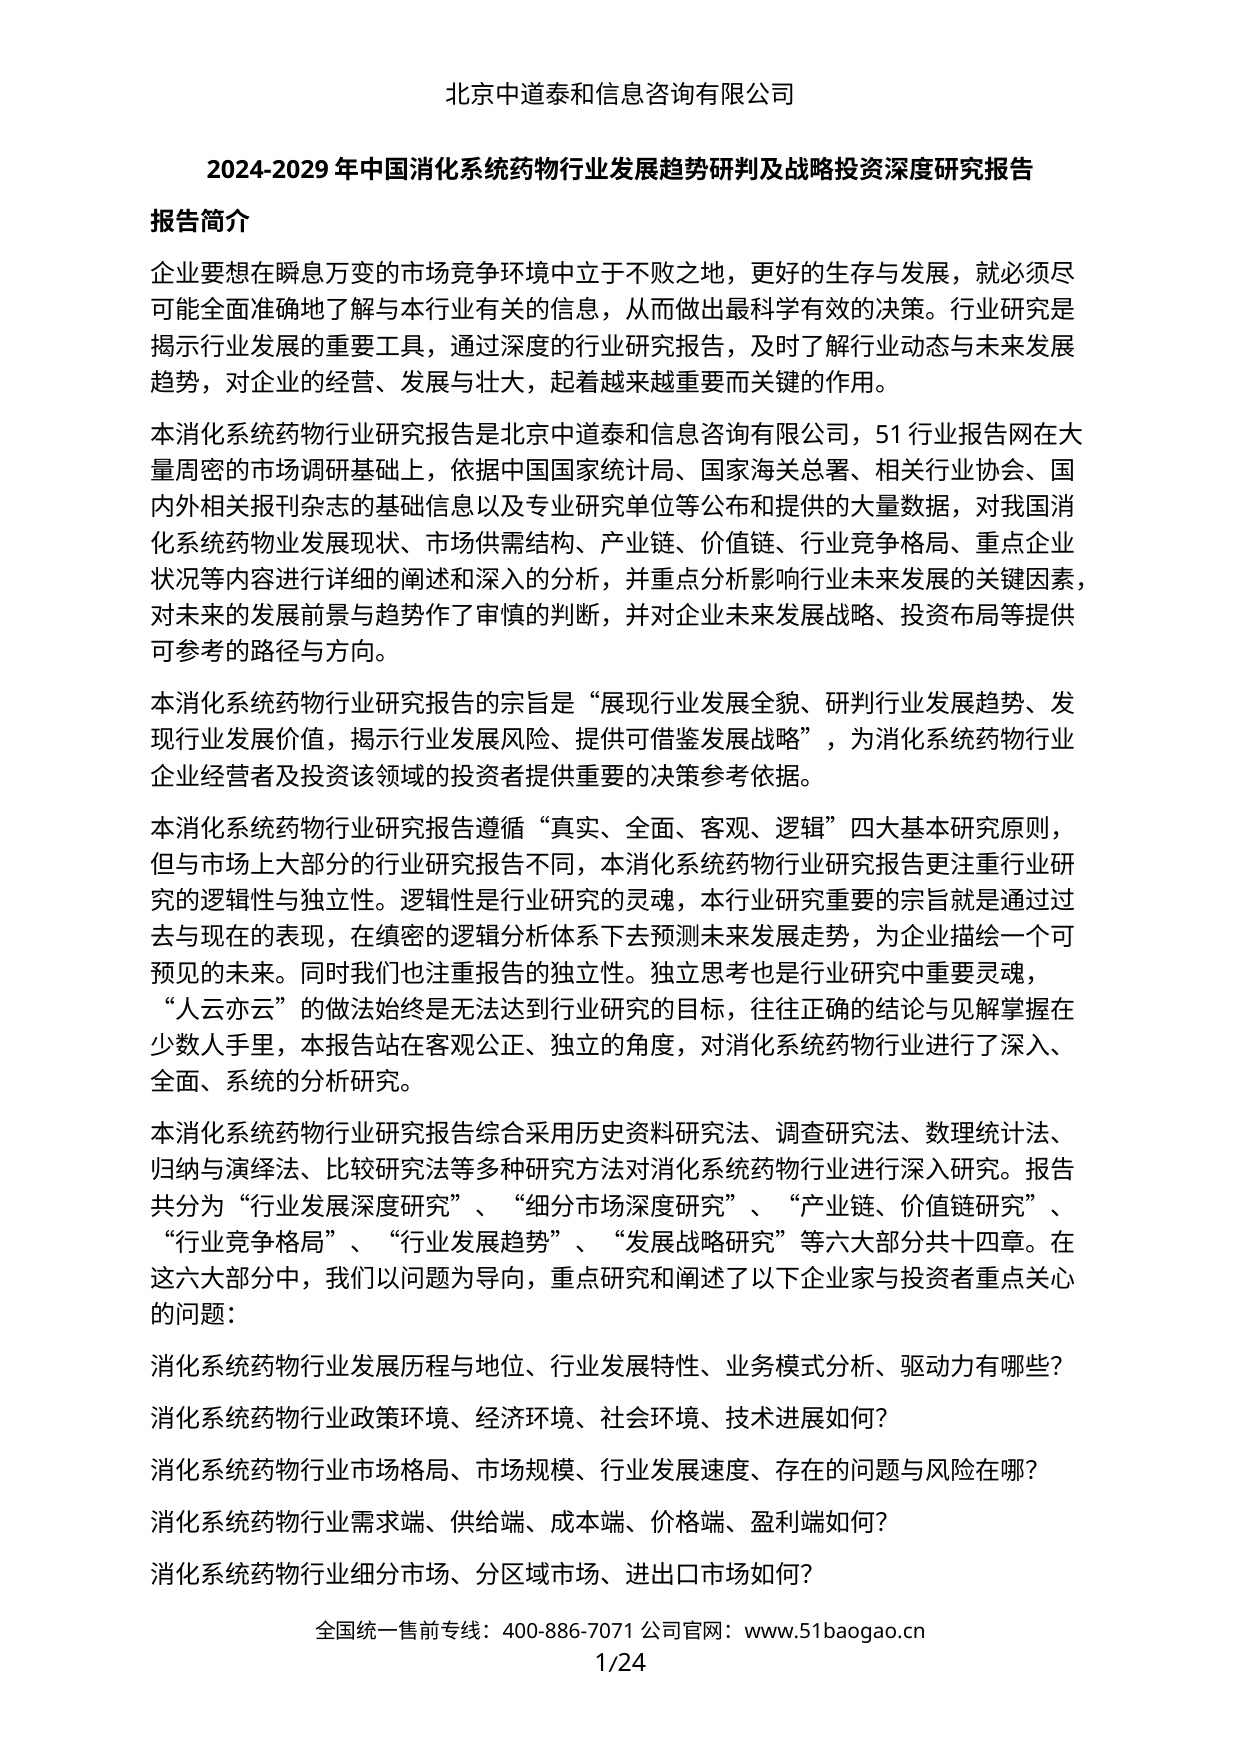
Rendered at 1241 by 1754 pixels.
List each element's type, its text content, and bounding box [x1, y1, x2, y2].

text 本消化系统药物行业研究报告是北京中道泰和信息咨询有限公司，51行业报告网在大量周密的市场调研基础上，依据中国国家统计局、国家海关总署、相关行业协会、国内外相关报刊杂志的基础信息以及专业研究单位等公布和提供的大量数据，对我国消化系统药物业发展现状、市场供需结构、产业链、价值链、行业竞争格局、重点企业状况等内容进行详细的阐述和深入的分析，并重点分析影响行业未来发展的关键因素，对未来的发展前景与趋势作了审慎的判断，并对企业未来发展战略、投资布局等提供可参考的路径与方向。 [150, 414, 1090, 668]
text 本消化系统药物行业研究报告的宗旨是“展现行业发展全貌、研判行业发展趋势、发现行业发展价值，揭示行业发展风险、提供可借鉴发展战略”，为消化系统药物行业企业经营者及投资该领域的投资者提供重要的决策参考依据。 [150, 684, 1090, 792]
text 消化系统药物行业发展历程与地位、行业发展特性、业务模式分析、驱动力有哪些？ [150, 1347, 1090, 1383]
text 报告简介 [150, 202, 1090, 238]
text 2024-2029年中国消化系统药物行业发展趋势研判及战略投资深度研究报告 [150, 150, 1090, 186]
text 本消化系统药物行业研究报告综合采用历史资料研究法、调查研究法、数理统计法、归纳与演绎法、比较研究法等多种研究方法对消化系统药物行业进行深入研究。报告共分为“行业发展深度研究”、“细分市场深度研究”、“产业链、价值链研究”、“行业竞争格局”、“行业发展趋势”、“发展战略研究”等六大部分共十四章。在这六大部分中，我们以问题为导向，重点研究和阐述了以下企业家与投资者重点关心的问题： [150, 1114, 1090, 1331]
text 消化系统药物行业政策环境、经济环境、社会环境、技术进展如何？ [150, 1399, 1090, 1435]
text 消化系统药物行业市场格局、市场规模、行业发展速度、存在的问题与风险在哪？ [150, 1451, 1090, 1487]
text 企业要想在瞬息万变的市场竞争环境中立于不败之地，更好的生存与发展，就必须尽可能全面准确地了解与本行业有关的信息，从而做出最科学有效的决策。行业研究是揭示行业发展的重要工具，通过深度的行业研究报告，及时了解行业动态与未来发展趋势，对企业的经营、发展与壮大，起着越来越重要而关键的作用。 [150, 254, 1090, 399]
text 本消化系统药物行业研究报告遵循“真实、全面、客观、逻辑”四大基本研究原则，但与市场上大部分的行业研究报告不同，本消化系统药物行业研究报告更注重行业研究的逻辑性与独立性。逻辑性是行业研究的灵魂，本行业研究重要的宗旨就是通过过去与现在的表现，在缜密的逻辑分析体系下去预测未来发展走势，为企业描绘一个可预见的未来。同时我们也注重报告的独立性。独立思考也是行业研究中重要灵魂，“人云亦云”的做法始终是无法达到行业研究的目标，往往正确的结论与见解掌握在少数人手里，本报告站在客观公正、独立的角度，对消化系统药物行业进行了深入、全面、系统的分析研究。 [150, 808, 1090, 1098]
text 消化系统药物行业需求端、供给端、成本端、价格端、盈利端如何？ [150, 1502, 1090, 1539]
text 消化系统药物行业细分市场、分区域市场、进出口市场如何？ [150, 1554, 1090, 1591]
